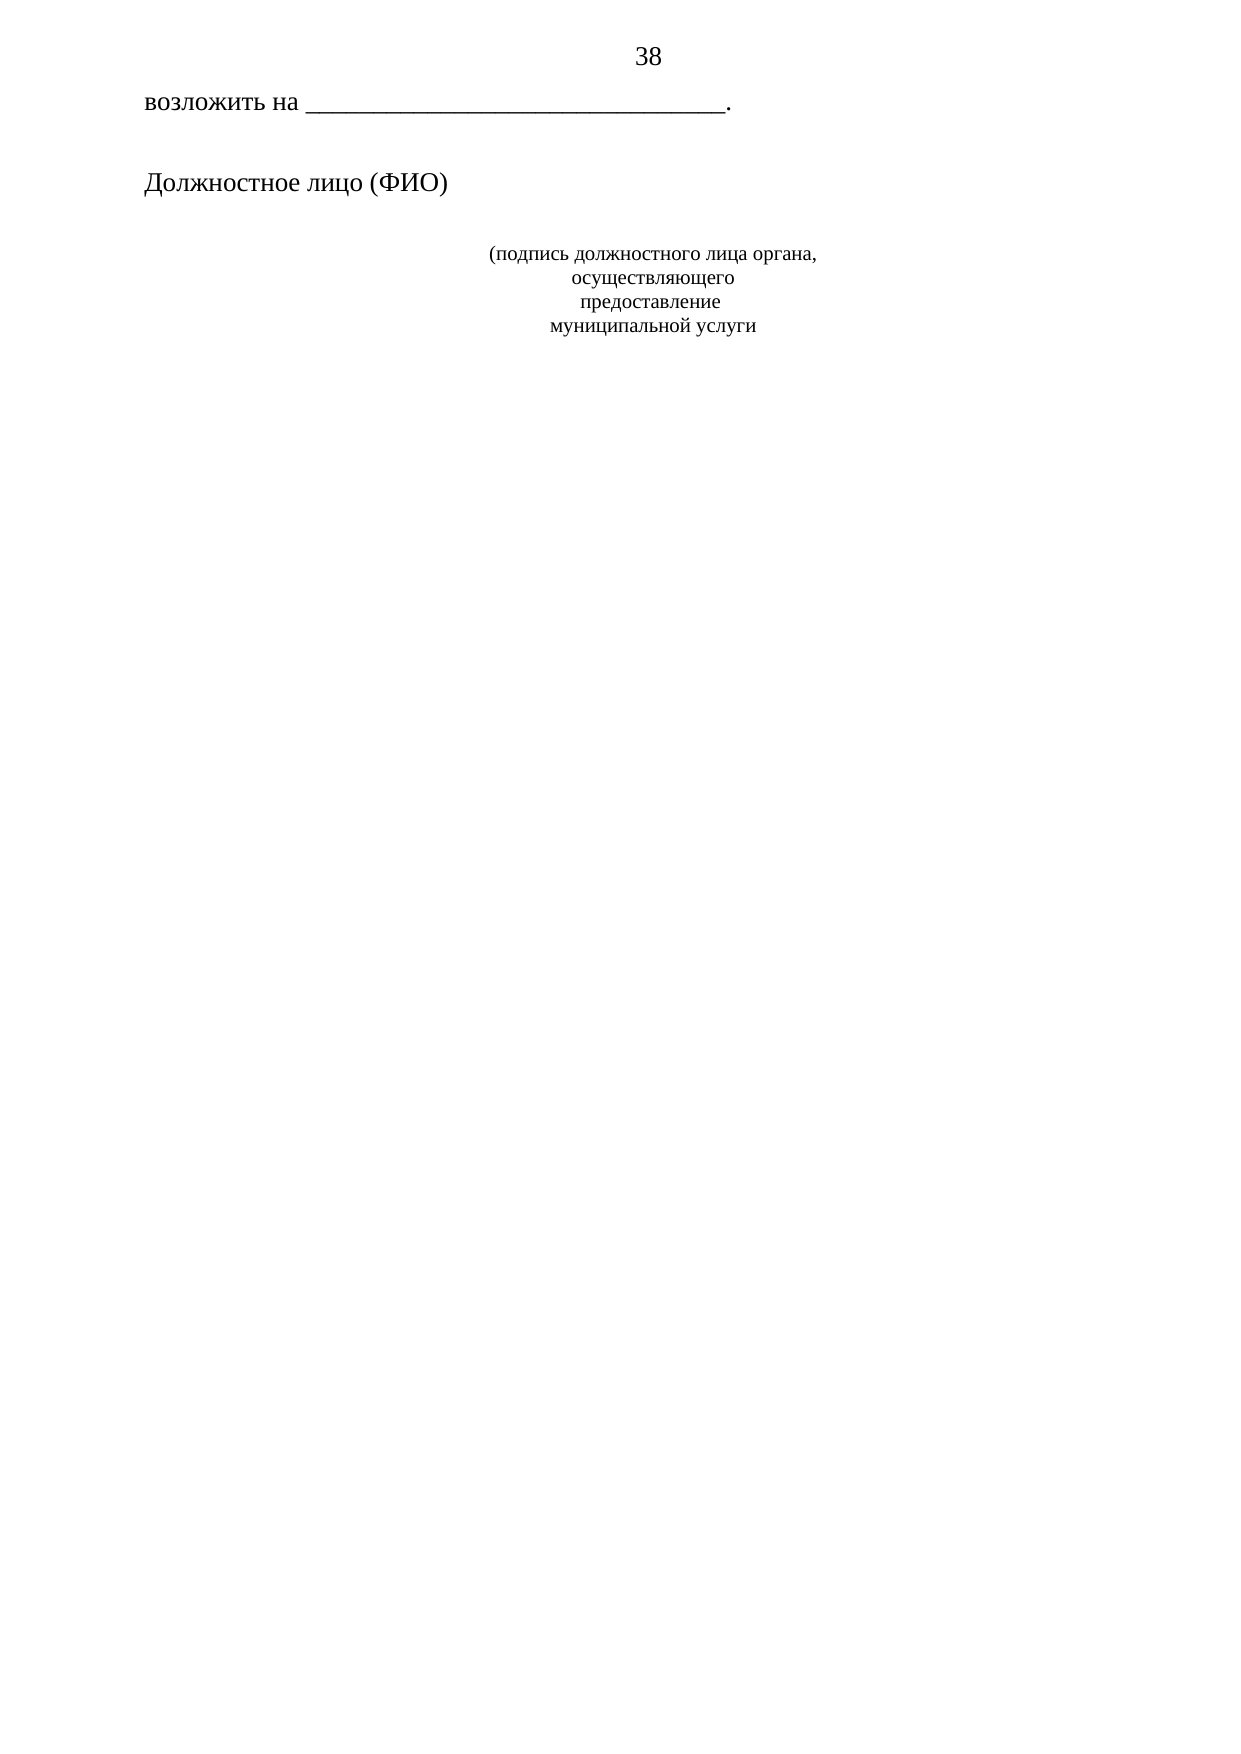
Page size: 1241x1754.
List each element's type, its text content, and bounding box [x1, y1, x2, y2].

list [144, 85, 1162, 116]
text (подпись должностного лица органа, осуществляющего предоставление муниципальной услуги [144, 241, 1162, 337]
text Должностное лицо (ФИО) [144, 166, 1162, 197]
